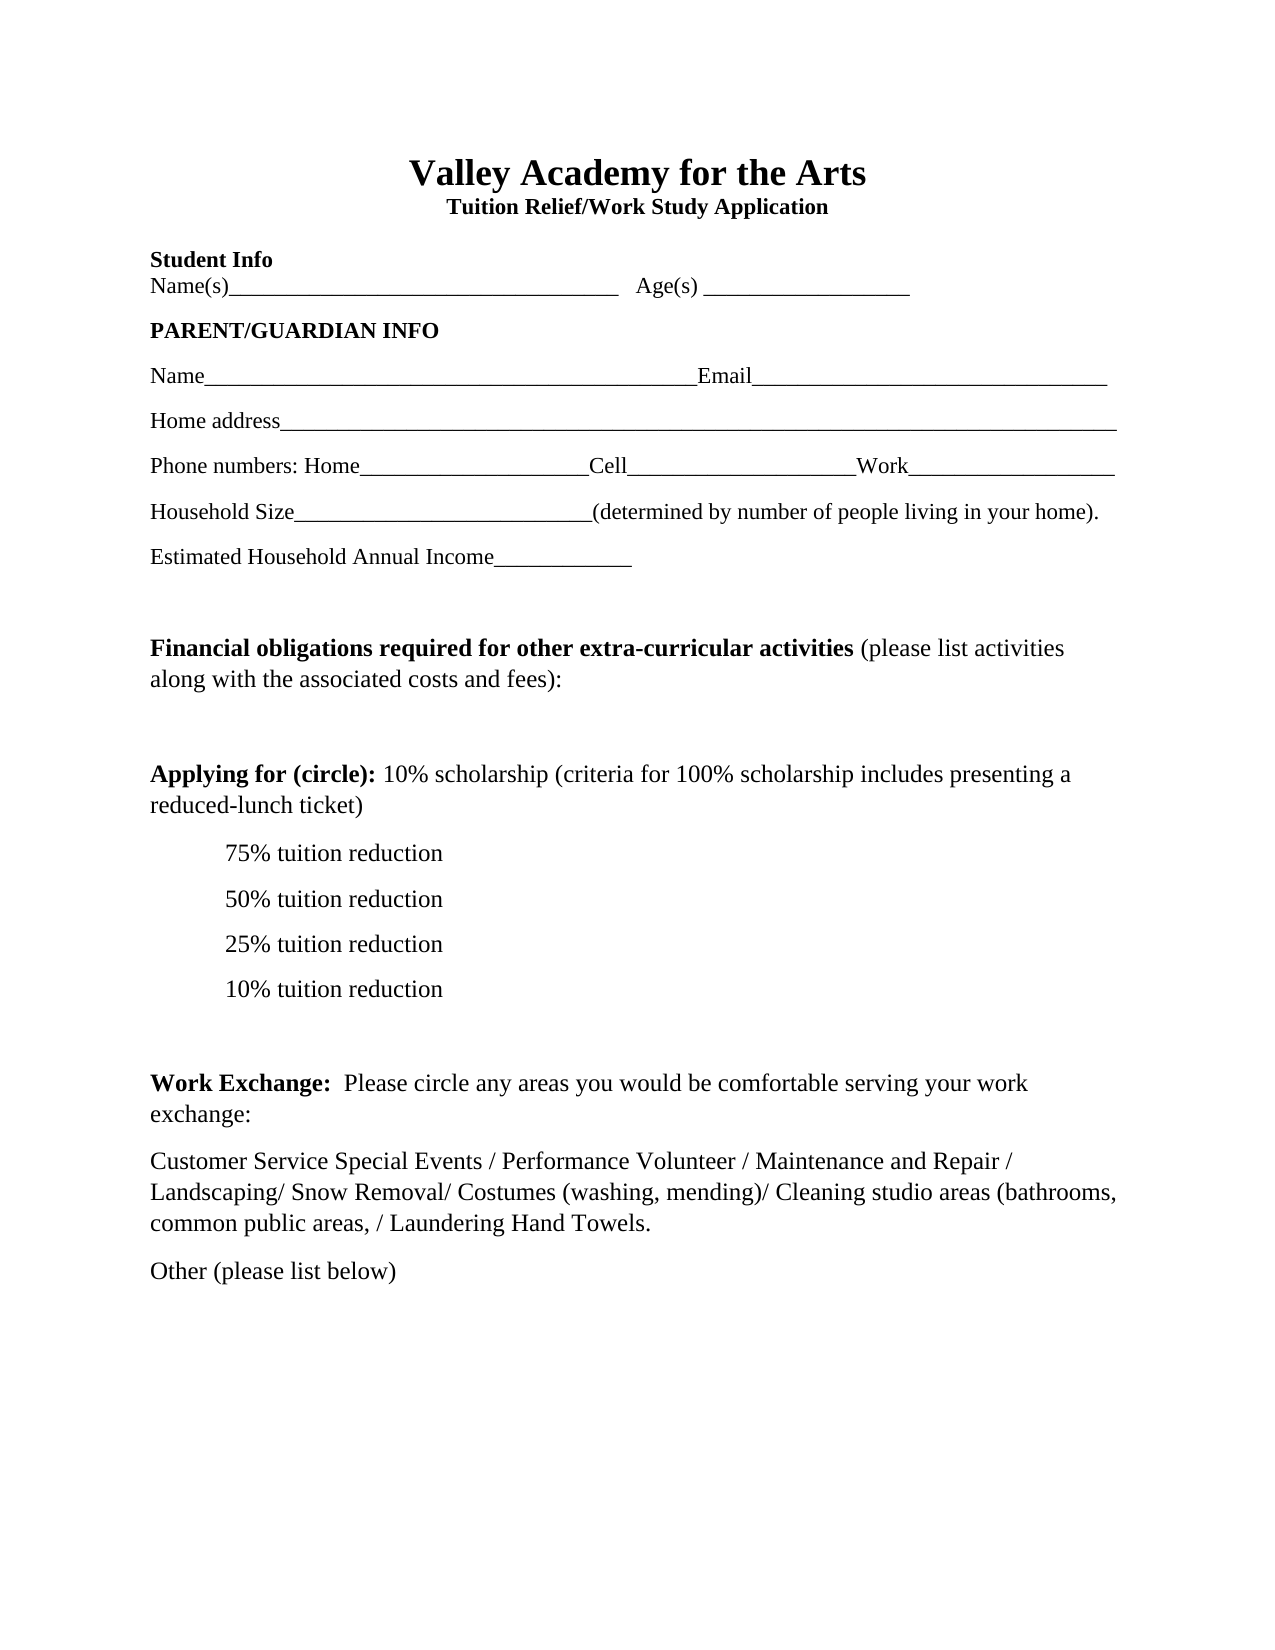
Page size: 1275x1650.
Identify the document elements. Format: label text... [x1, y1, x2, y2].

text Customer Service Special Events / Performance Volunteer / Maintenance and Repair / Landscaping/ Snow Removal/ Costumes (washing, mending)/ Cleaning studio areas (bathrooms, common public areas, / Laundering Hand Towels. [150, 1146, 1125, 1237]
text PARENT/GUARDIAN INFO [150, 317, 1125, 344]
text Phone numbers: Home____________________Cell____________________Work__________________ [150, 453, 1125, 479]
text 50% tuition reduction [150, 884, 1125, 912]
text Valley Academy for the Arts [150, 150, 1125, 193]
text Work Exchange: Please circle any areas you would be comfortable serving your work exchange: [150, 1068, 1125, 1127]
text Tuition Relief/Work Study Application [150, 193, 1125, 219]
text Household Size__________________________(determined by number of people living in your home). [150, 498, 1125, 524]
text Home address_________________________________________________________________________ [150, 407, 1125, 434]
text Applying for (circle): 10% scholarship (criteria for 100% scholarship includes presenting a reduced-lunch ticket) [150, 759, 1125, 819]
text 75% tuition reduction [150, 838, 1125, 867]
text 25% tuition reduction [150, 929, 1125, 958]
text Name___________________________________________Email_______________________________ [150, 362, 1125, 389]
text Financial obligations required for other extra-curricular activities (please list activities along with the associated costs and fees): [150, 633, 1125, 693]
text Name(s)__________________________________ Age(s) __________________ [150, 272, 1125, 298]
text Student Info [150, 246, 1125, 272]
text Other (please list below) [150, 1256, 1125, 1285]
text Estimated Household Annual Income____________ [150, 543, 1125, 569]
text 10% tuition reduction [150, 974, 1125, 1003]
